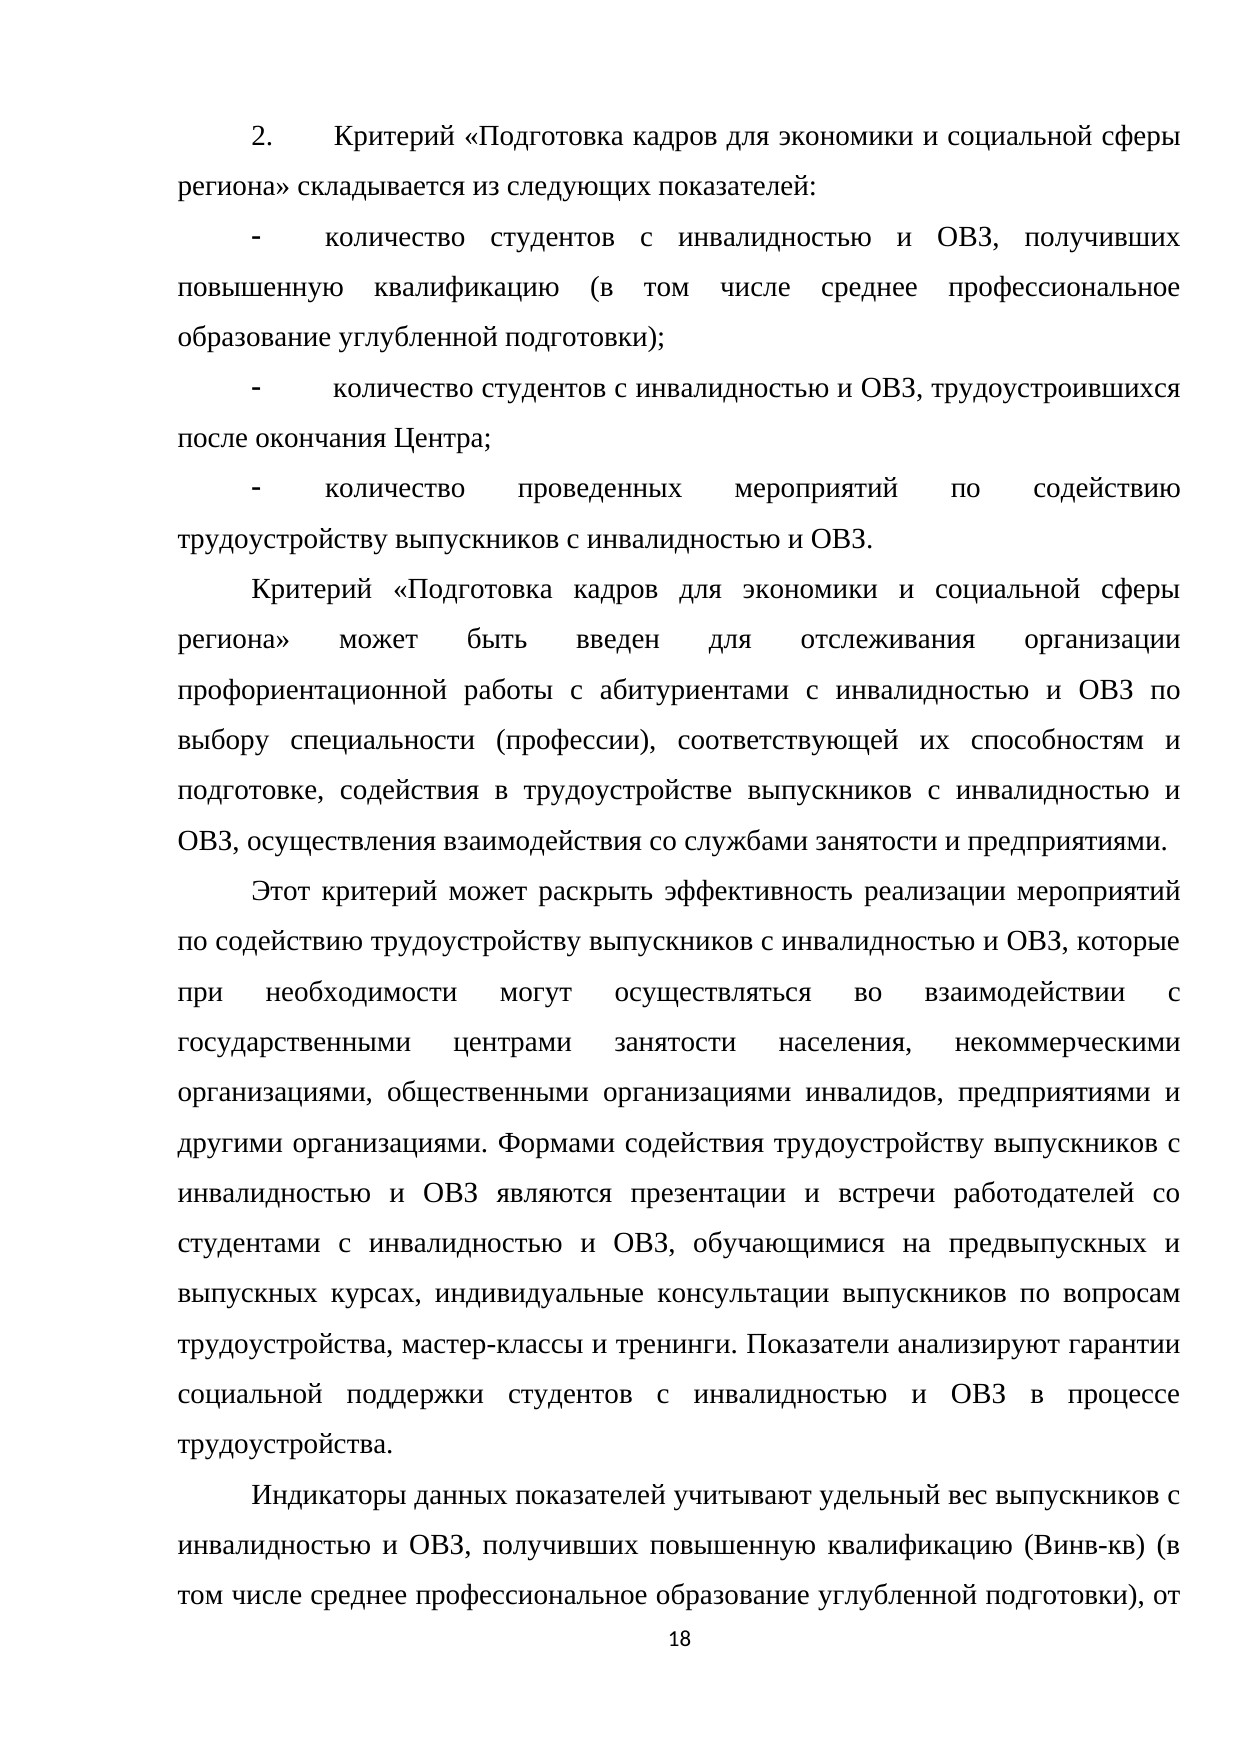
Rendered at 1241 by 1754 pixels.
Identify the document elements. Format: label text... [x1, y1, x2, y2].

text Этот критерий может раскрыть эффективность реализации мероприятий по содействию трудоустройству выпускников с инвалидностью и ОВЗ, которые при необходимости могут осуществляться во взаимодействии с государственными центрами занятости населения, некоммерческими организациями, общественными организациями инвалидов, предприятиями и другими организациями. Формами содействия трудоустройству выпускников с инвалидностью и ОВЗ являются презентации и встречи работодателей со студентами с инвалидностью и ОВЗ, обучающимися на предвыпускных и выпускных курсах, индивидуальные консультации выпускников по вопросам трудоустройства, мастер-классы и тренинги. Показатели анализируют гарантии социальной поддержки студентов с инвалидностью и ОВЗ в процессе трудоустройства. [177, 873, 1181, 1460]
text Критерий «Подготовка кадров для экономики и социальной сферы региона» может быть введен для отслеживания организации профориентационной работы с абитуриентами с инвалидностью и ОВЗ по выбору специальности (профессии), соответствующей их способностям и подготовке, содействия в трудоустройстве выпускников с инвалидностью и ОВЗ, осуществления взаимодействия со службами занятости и предприятиями. [177, 571, 1181, 856]
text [177, 1477, 1181, 1611]
list Критерий «Подготовка кадров для экономики и социальной сферы региона» складывается из следующих показателей: [177, 118, 1181, 202]
list количество студентов с инвалидностью и ОВЗ, получивших повышенную квалификацию (в том числе среднее профессиональное образование углубленной подготовки); [177, 219, 1181, 353]
list количество студентов с инвалидностью и ОВЗ, трудоустроившихся после окончания Центра; [177, 370, 1181, 454]
list количество проведенных мероприятий по содействию трудоустройству выпускников с инвалидностью и ОВЗ. [177, 471, 1181, 554]
